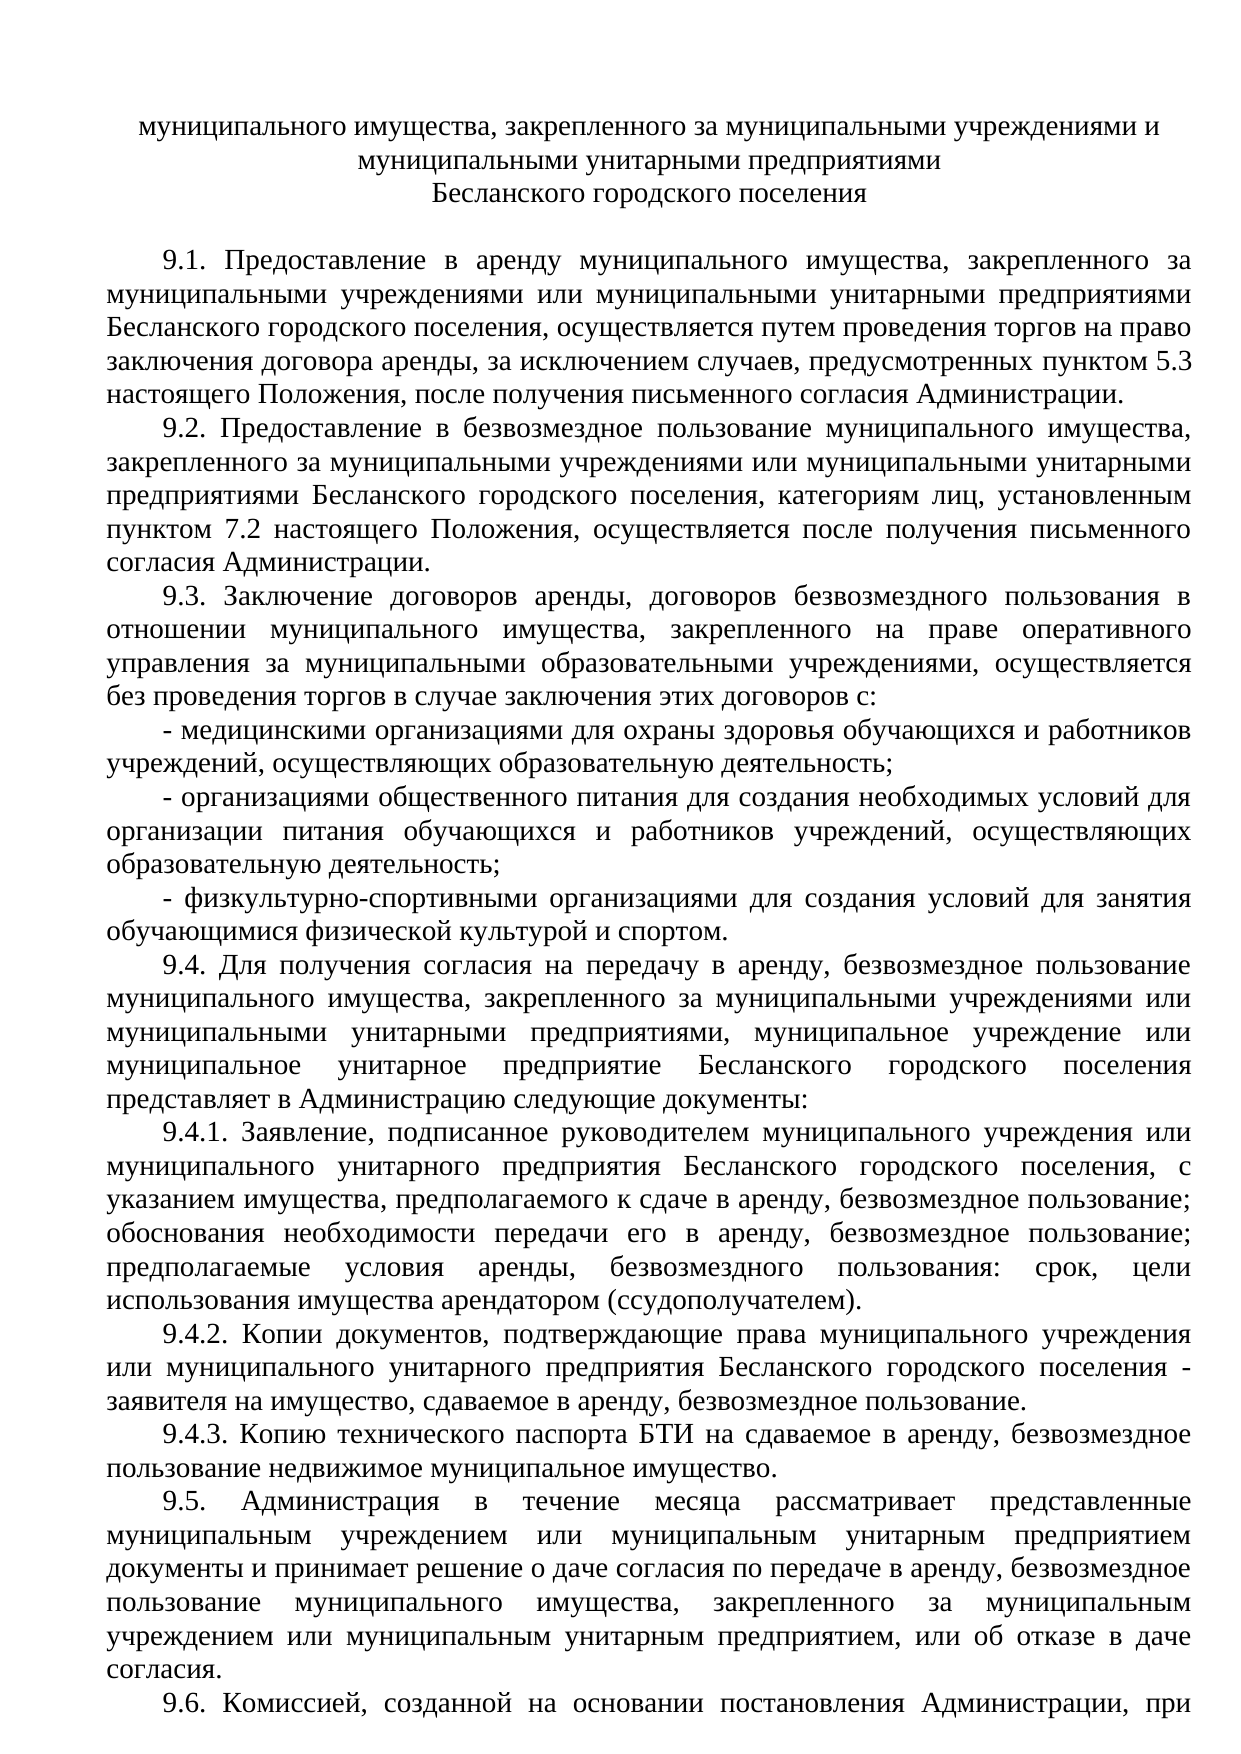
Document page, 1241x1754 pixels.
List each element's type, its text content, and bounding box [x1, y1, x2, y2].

text 9.4.2. Копии документов, подтверждающие права муниципального учреждения или муниципального унитарного предприятия Бесланского городского поселения - заявителя на имущество, сдаваемое в аренду, безвозмездное пользование. [106, 1316, 1192, 1416]
text 9.2. Предоставление в безвозмездное пользование муниципального имущества, закрепленного за муниципальными учреждениями или муниципальными унитарными предприятиями Бесланского городского поселения, категориям лиц, установленным пунктом 7.2 настоящего Положения, осуществляется после получения письменного согласия Администрации. [106, 410, 1192, 578]
text 9.3. Заключение договоров аренды, договоров безвозмездного пользования в отношении муниципального имущества, закрепленного на праве оперативного управления за муниципальными образовательными учреждениями, осуществляется без проведения торгов в случае заключения этих договоров с: [106, 578, 1192, 712]
text Бесланского городского поселения [106, 175, 1192, 209]
text 9.4. Для получения согласия на передачу в аренду, безвозмездное пользование муниципального имущества, закрепленного за муниципальными учреждениями или муниципальными унитарными предприятиями, муниципальное учреждение или муниципальное унитарное предприятие Бесланского городского поселения представляет в Администрацию следующие документы: [106, 947, 1192, 1114]
text 9.5. Администрация в течение месяца рассматривает представленные муниципальным учреждением или муниципальным унитарным предприятием документы и принимает решение о даче согласия по передаче в аренду, безвозмездное пользование муниципального имущества, закрепленного за муниципальным учреждением или муниципальным унитарным предприятием, или об отказе в даче согласия. [106, 1483, 1192, 1685]
text - физкультурно-спортивными организациями для создания условий для занятия обучающимися физической культурой и спортом. [106, 880, 1192, 947]
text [106, 1685, 1192, 1718]
text муниципального имущества, закрепленного за муниципальными учреждениями и муниципальными унитарными предприятиями [106, 108, 1192, 175]
text - организациями общественного питания для создания необходимых условий для организации питания обучающихся и работников учреждений, осуществляющих образовательную деятельность; [106, 779, 1192, 880]
text 9.4.3. Копию технического паспорта БТИ на сдаваемое в аренду, безвозмездное пользование недвижимое муниципальное имущество. [106, 1416, 1192, 1483]
text 9.4.1. Заявление, подписанное руководителем муниципального учреждения или муниципального унитарного предприятия Бесланского городского поселения, с указанием имущества, предполагаемого к сдаче в аренду, безвозмездное пользование; обоснования необходимости передачи его в аренду, безвозмездное пользование; предполагаемые условия аренды, безвозмездного пользования: срок, цели использования имущества арендатором (ссудополучателем). [106, 1114, 1192, 1316]
text 9.1. Предоставление в аренду муниципального имущества, закрепленного за муниципальными учреждениями или муниципальными унитарными предприятиями Бесланского городского поселения, осуществляется путем проведения торгов на право заключения договора аренды, за исключением случаев, предусмотренных пунктом 5.3 настоящего Положения, после получения письменного согласия Администрации. [106, 242, 1192, 410]
text - медицинскими организациями для охраны здоровья обучающихся и работников учреждений, осуществляющих образовательную деятельность; [106, 712, 1192, 779]
